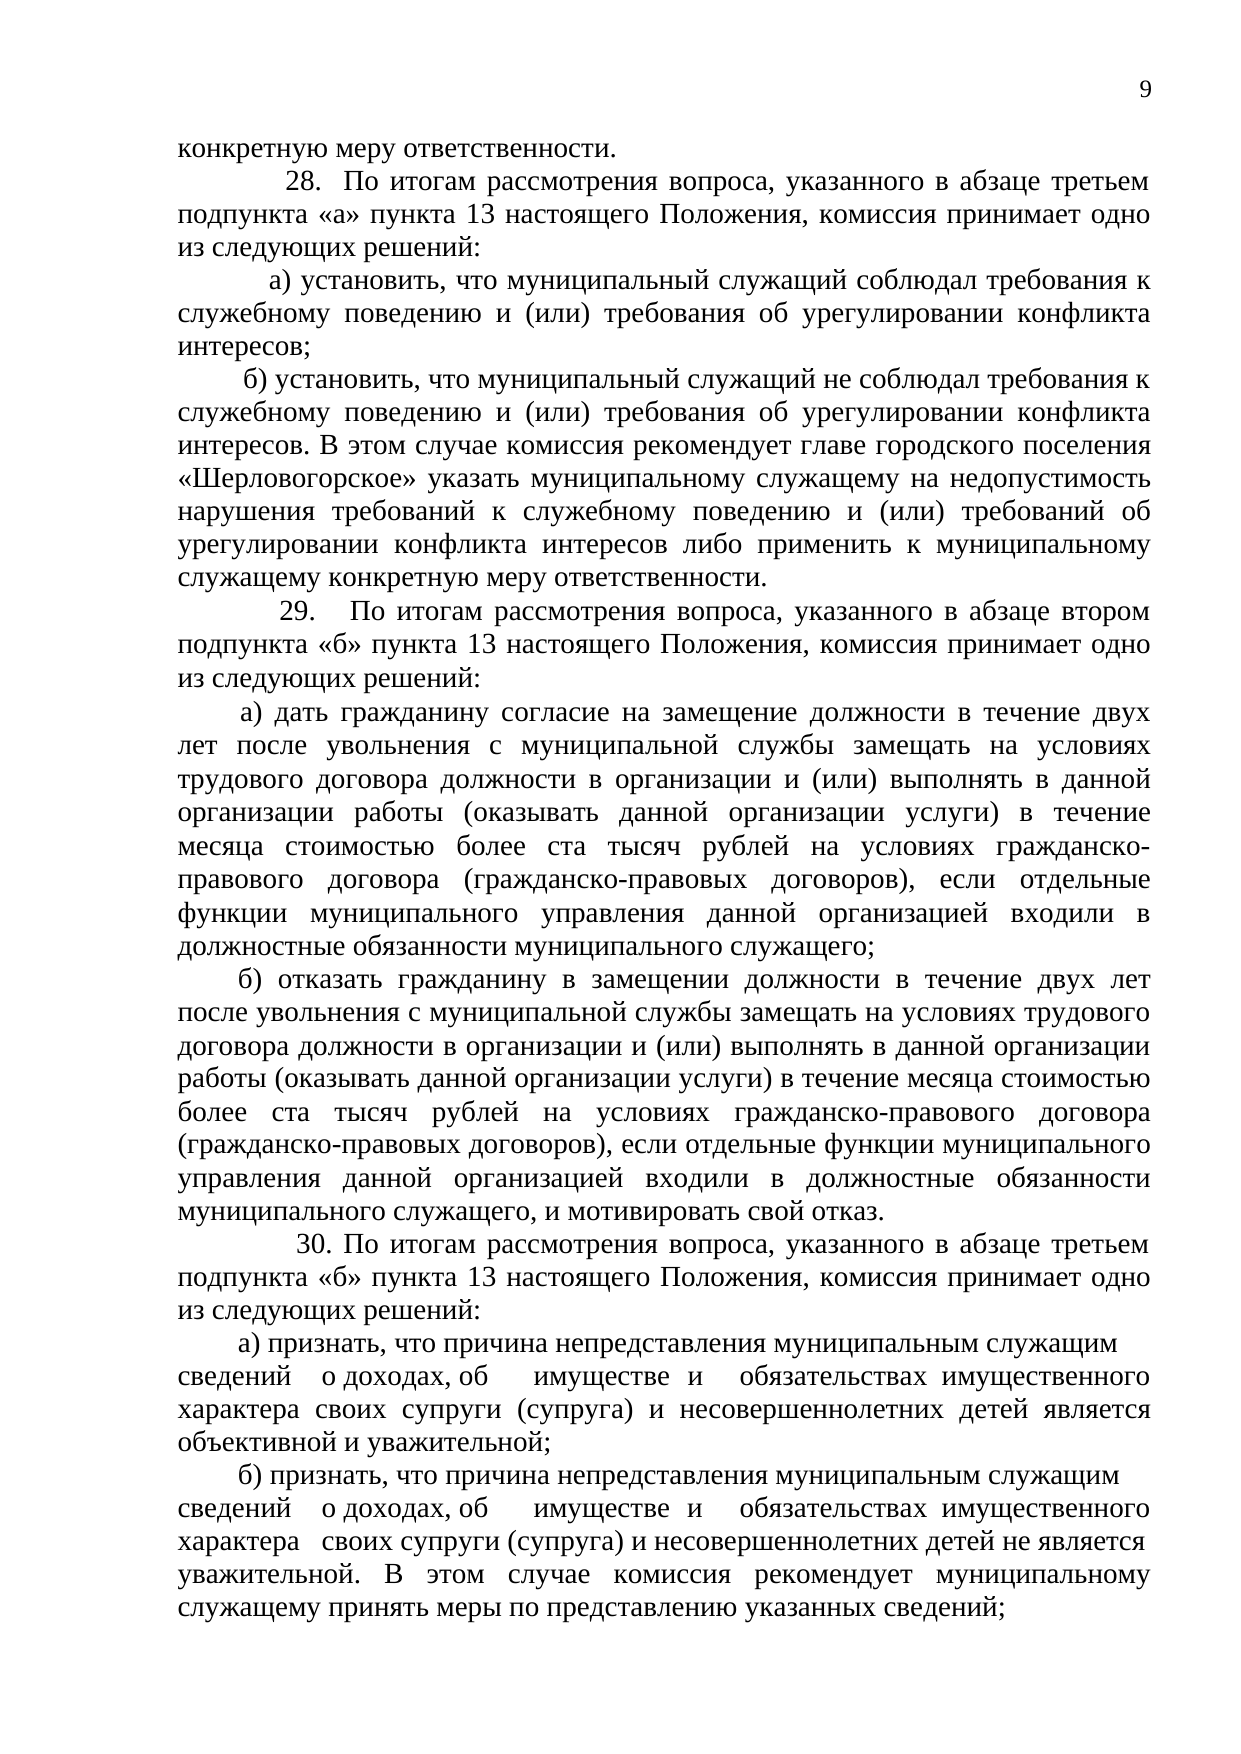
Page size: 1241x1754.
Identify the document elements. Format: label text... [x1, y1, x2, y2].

text б) отказать гражданину в замещении должности в течение двух лет после увольнения с муниципальной службы замещать на условиях трудового договора должности в организации и (или) выполнять в данной организации работы (оказывать данной организации услуги) в течение месяца стоимостью более ста тысяч рублей на условиях гражданско-правового договора (гражданско-правовых договоров), если отдельные функции муниципального управления данной организацией входили в должностные обязанности муниципального служащего, и мотивировать свой отказ. [177, 962, 1152, 1227]
text характера своих супруги (супруга) и несовершеннолетних детей не является [177, 1524, 1152, 1557]
text б) признать, что причина непредставления муниципальным служащим [177, 1458, 1152, 1491]
text б) установить, что муниципальный служащий не соблюдал требования к служебному поведению и (или) требования об урегулировании конфликта интересов. В этом случае комиссия рекомендует главе городского поселения «Шерловогорское» указать муниципальному служащему на недопустимость нарушения требований к служебному поведению и (или) требований об урегулировании конфликта интересов либо применить к муниципальному служащему конкретную меру ответственности. [177, 362, 1152, 593]
text а) дать гражданину согласие на замещение должности в течение двух лет после увольнения с муниципальной службы замещать на условиях трудового договора должности в организации и (или) выполнять в данной организации работы (оказывать данной организации услуги) в течение месяца стоимостью более ста тысяч рублей на условиях гражданско-правового договора (гражданско-правовых договоров), если отдельные функции муниципального управления данной организацией входили в должностные обязанности муниципального служащего; [177, 694, 1152, 962]
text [177, 131, 1152, 164]
text 30. По итогам рассмотрения вопроса, указанного в абзаце третьем подпункта «б» пункта 13 настоящего Положения, комиссия принимает одно из следующих решений: [177, 1227, 1152, 1326]
text сведений о доходах, об имуществе и обязательствах имущественного [177, 1491, 1152, 1524]
text сведений о доходах, об имуществе и обязательствах имущественного [177, 1359, 1152, 1392]
text а) признать, что причина непредставления муниципальным служащим [177, 1326, 1152, 1359]
text а) установить, что муниципальный служащий соблюдал требования к служебному поведению и (или) требования об урегулировании конфликта интересов; [177, 263, 1152, 362]
text характера своих супруги (супруга) и несовершеннолетних детей является объективной и уважительной; [177, 1392, 1152, 1458]
text уважительной. В этом случае комиссия рекомендует муниципальному служащему принять меры по представлению указанных сведений; [177, 1557, 1152, 1623]
text 28. По итогам рассмотрения вопроса, указанного в абзаце третьем подпункта «а» пункта 13 настоящего Положения, комиссия принимает одно из следующих решений: [177, 164, 1152, 263]
text 29. По итогам рассмотрения вопроса, указанного в абзаце втором подпункта «б» пункта 13 настоящего Положения, комиссия принимает одно из следующих решений: [177, 593, 1152, 694]
